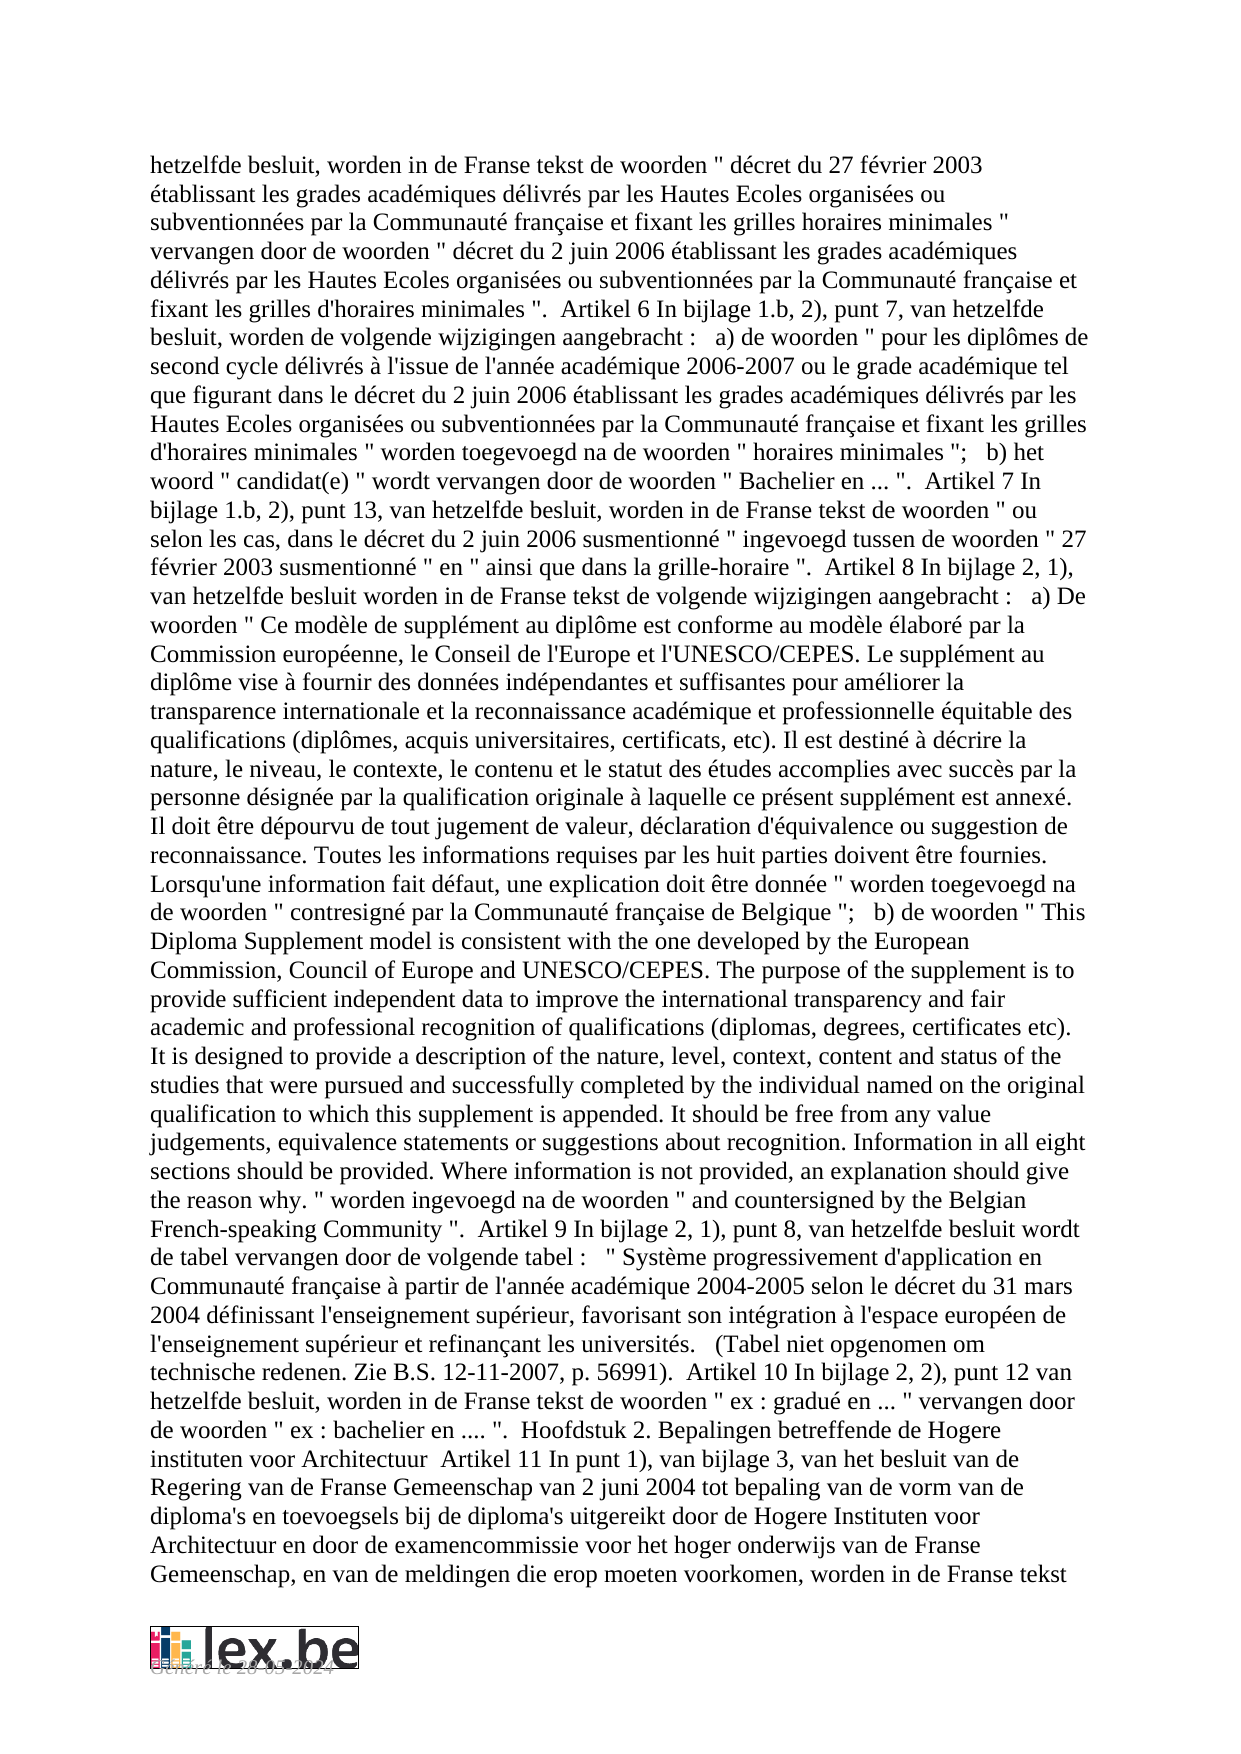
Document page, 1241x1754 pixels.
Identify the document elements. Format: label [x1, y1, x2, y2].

picture [151, 1627, 358, 1668]
text [150, 150, 1090, 1587]
